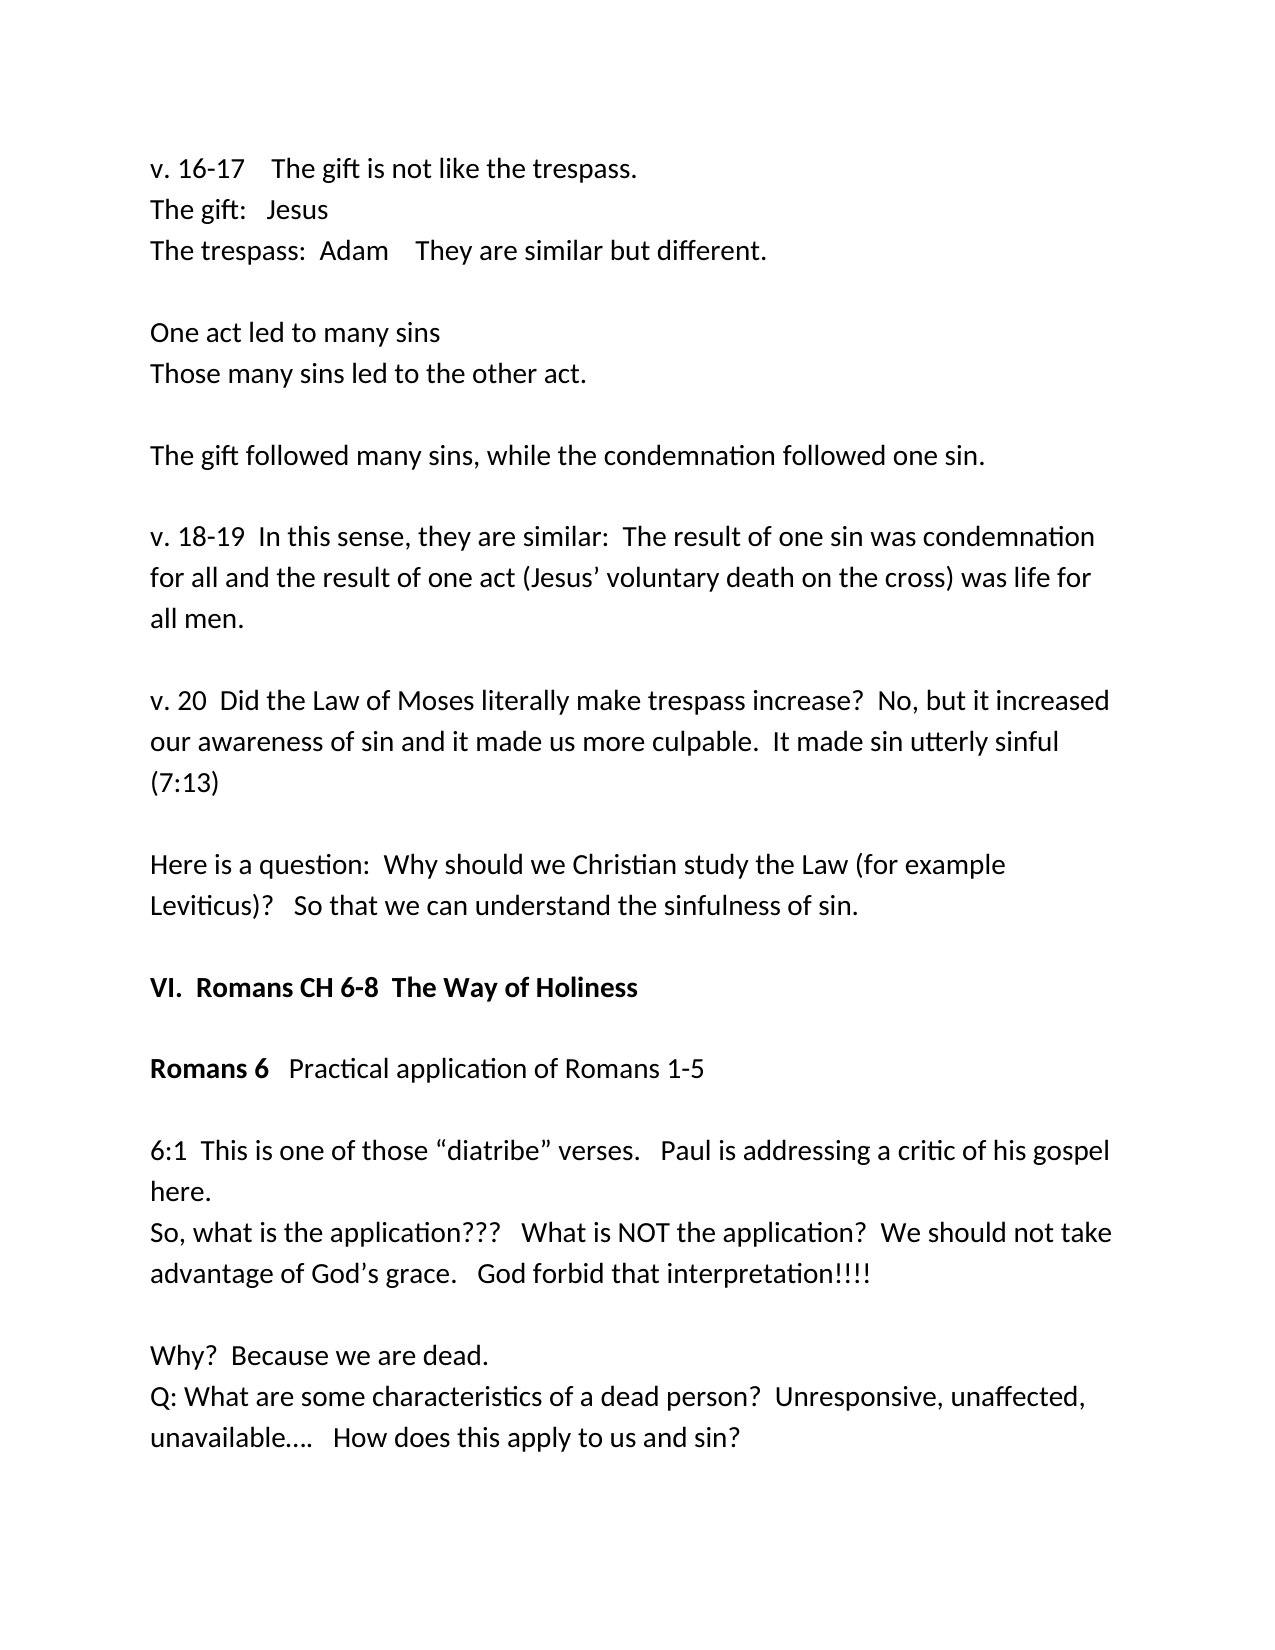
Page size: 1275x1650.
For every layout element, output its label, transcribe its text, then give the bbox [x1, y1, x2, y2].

text v. 20 Did the Law of Moses literally make trespass increase? No, but it increased our awareness of sin and it made us more culpable. It made sin utterly sinful (7:13) [150, 682, 1125, 800]
text Why? Because we are dead. [150, 1337, 1125, 1373]
text v. 18-19 In this sense, they are similar: The result of one sin was condemnation for all and the result of one act (Jesus’ voluntary death on the cross) was life for all men. [150, 518, 1125, 636]
text Here is a question: Why should we Christian study the Law (for example Leviticus)? So that we can understand the sinfulness of sin. [150, 846, 1125, 922]
text The gift: Jesus [150, 191, 1125, 227]
text Q: What are some characteristics of a dead person? Unresponsive, unaffected, unavailable…. How does this apply to us and sin? [150, 1378, 1125, 1455]
text The gift followed many sins, while the condemnation followed one sin. [150, 437, 1125, 472]
text Romans 6 Practical application of Romans 1-5 [150, 1051, 1125, 1086]
text 6:1 This is one of those “diatribe” verses. Paul is addressing a critic of his gospel here. [150, 1132, 1125, 1209]
text The trespass: Adam They are similar but different. [150, 232, 1125, 267]
text So, what is the application??? What is NOT the application? We should not take advantage of God’s grace. God forbid that interpretation!!!! [150, 1214, 1125, 1291]
text Those many sins led to the other act. [150, 355, 1125, 390]
text VI. Romans CH 6-8 The Way of Holiness [150, 969, 1125, 1004]
text One act led to many sins [150, 314, 1125, 349]
text v. 16-17 The gift is not like the trespass. [150, 150, 1125, 186]
